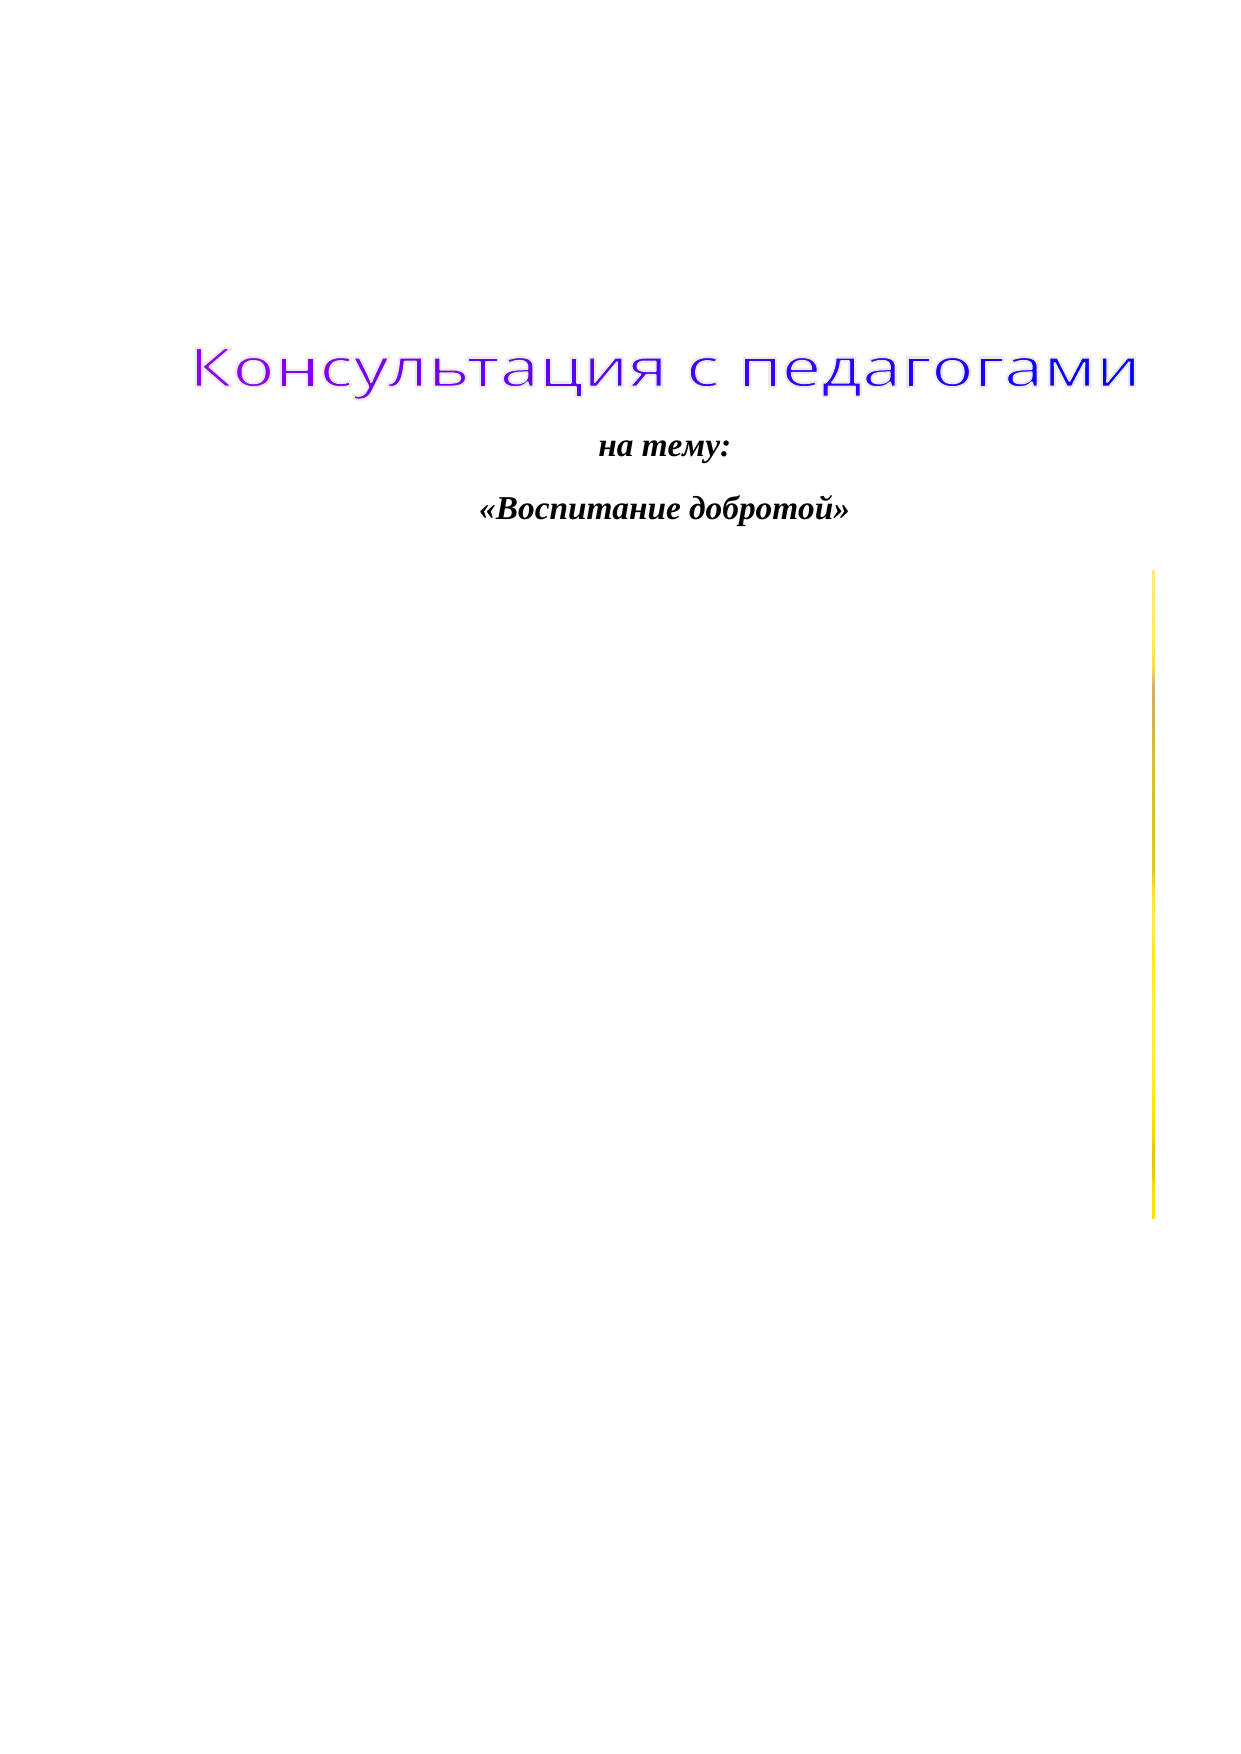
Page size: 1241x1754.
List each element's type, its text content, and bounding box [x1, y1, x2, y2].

text «Воспитание добротой» [177, 488, 1152, 526]
text на тему: [177, 348, 1152, 463]
